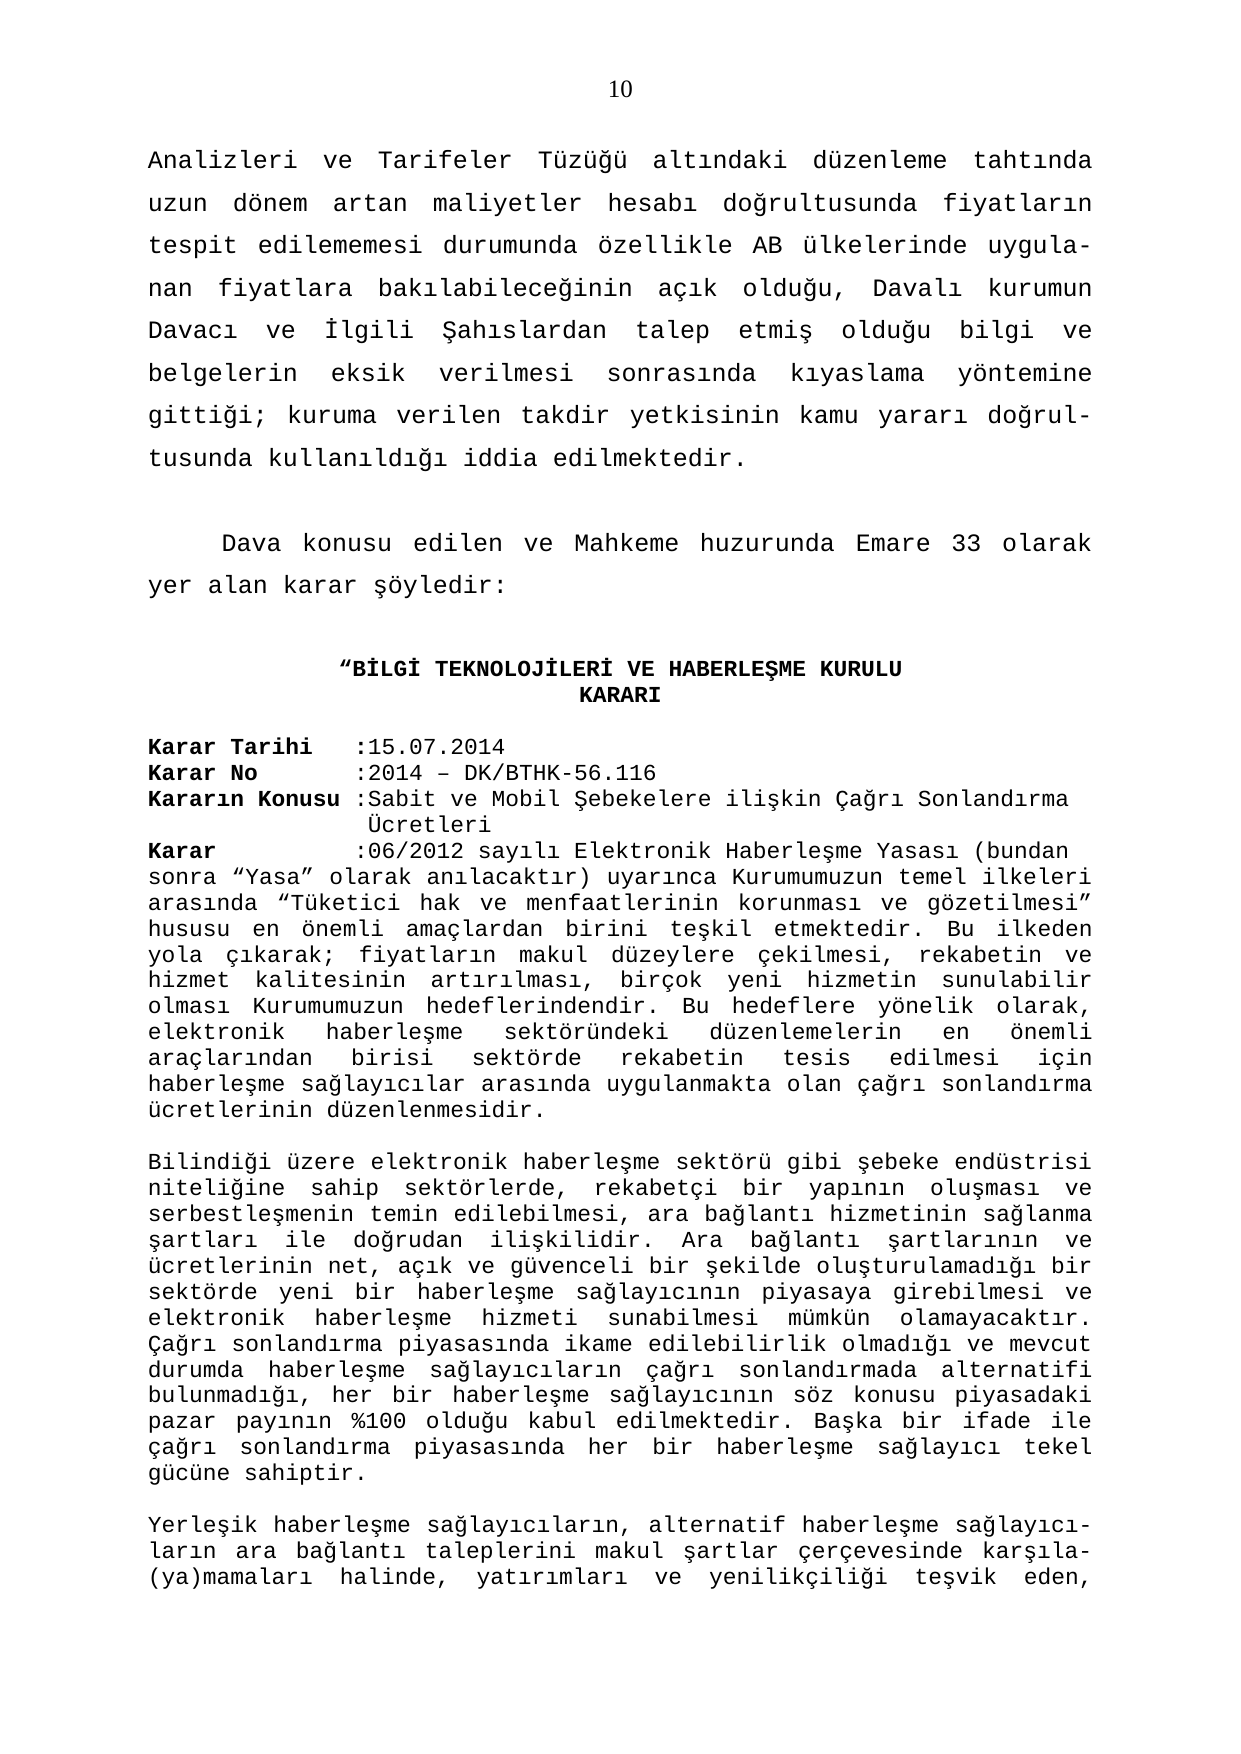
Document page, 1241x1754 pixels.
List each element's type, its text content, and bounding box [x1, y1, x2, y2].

text Dava konusu edilen ve Mahkeme huzurunda Emare 33 olarak yer alan karar şöyledir: [148, 530, 1093, 601]
text Kararın Konusu :Sabit ve Mobil Şebekelere ilişkin Çağrı Sonlandırma [148, 787, 1093, 813]
text sonra “Yasa” olarak anılacaktır) uyarınca Kurumumuzun temel ilkeleri arasında “Tüketici hak ve menfaatlerinin korunması ve gözetilmesi” hususu en önemli amaçlardan birini teşkil etmektedir. Bu ilkeden yola çıkarak; fiyatların makul düzeylere çekilmesi, rekabetin ve hizmet kalitesinin artırılması, birçok yeni hizmetin sunulabilir olması Kurumumuzun hedeflerindendir. Bu hedeflere yönelik olarak, elektronik haberleşme sektöründeki düzenlemelerin en önemli araçlarından birisi sektörde rekabetin tesis edilmesi için haberleşme sağlayıcılar arasında uygulanmakta olan çağrı sonlandırma ücretlerinin düzenlenmesidir. [148, 865, 1093, 1124]
text Ücretleri [148, 813, 1093, 839]
text KARARI [148, 683, 1093, 709]
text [148, 1513, 1093, 1591]
text “BİLGİ TEKNOLOJİLERİ VE HABERLEŞME KURULU [148, 658, 1093, 683]
text Bilindiği üzere elektronik haberleşme sektörü gibi şebeke endüstrisi niteliğine sahip sektörlerde, rekabetçi bir yapının oluşması ve serbestleşmenin temin edilebilmesi, ara bağlantı hizmetinin sağlanma şartları ile doğrudan ilişkilidir. Ara bağlantı şartlarının ve ücretlerinin net, açık ve güvenceli bir şekilde oluşturulamadığı bir sektörde yeni bir haberleşme sağlayıcının piyasaya girebilmesi ve elektronik haberleşme hizmeti sunabilmesi mümkün olamayacaktır. Çağrı sonlandırma piyasasında ikame edilebilirlik olmadığı ve mevcut durumda haberleşme sağlayıcıların çağrı sonlandırmada alternatifi bulunmadığı, her bir haberleşme sağlayıcının söz konusu piyasadaki pazar payının %100 olduğu kabul edilmektedir. Başka bir ifade ile çağrı sonlandırma piyasasında her bir haberleşme sağlayıcı tekel gücüne sahiptir. [148, 1150, 1093, 1488]
text Karar No :2014 – DK/BTHK-56.116 [148, 761, 1093, 787]
text Karar :06/2012 sayılı Elektronik Haberleşme Yasası (bundan [148, 839, 1093, 865]
text Karar Tarihi :15.07.2014 [148, 735, 1093, 761]
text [148, 148, 1093, 473]
